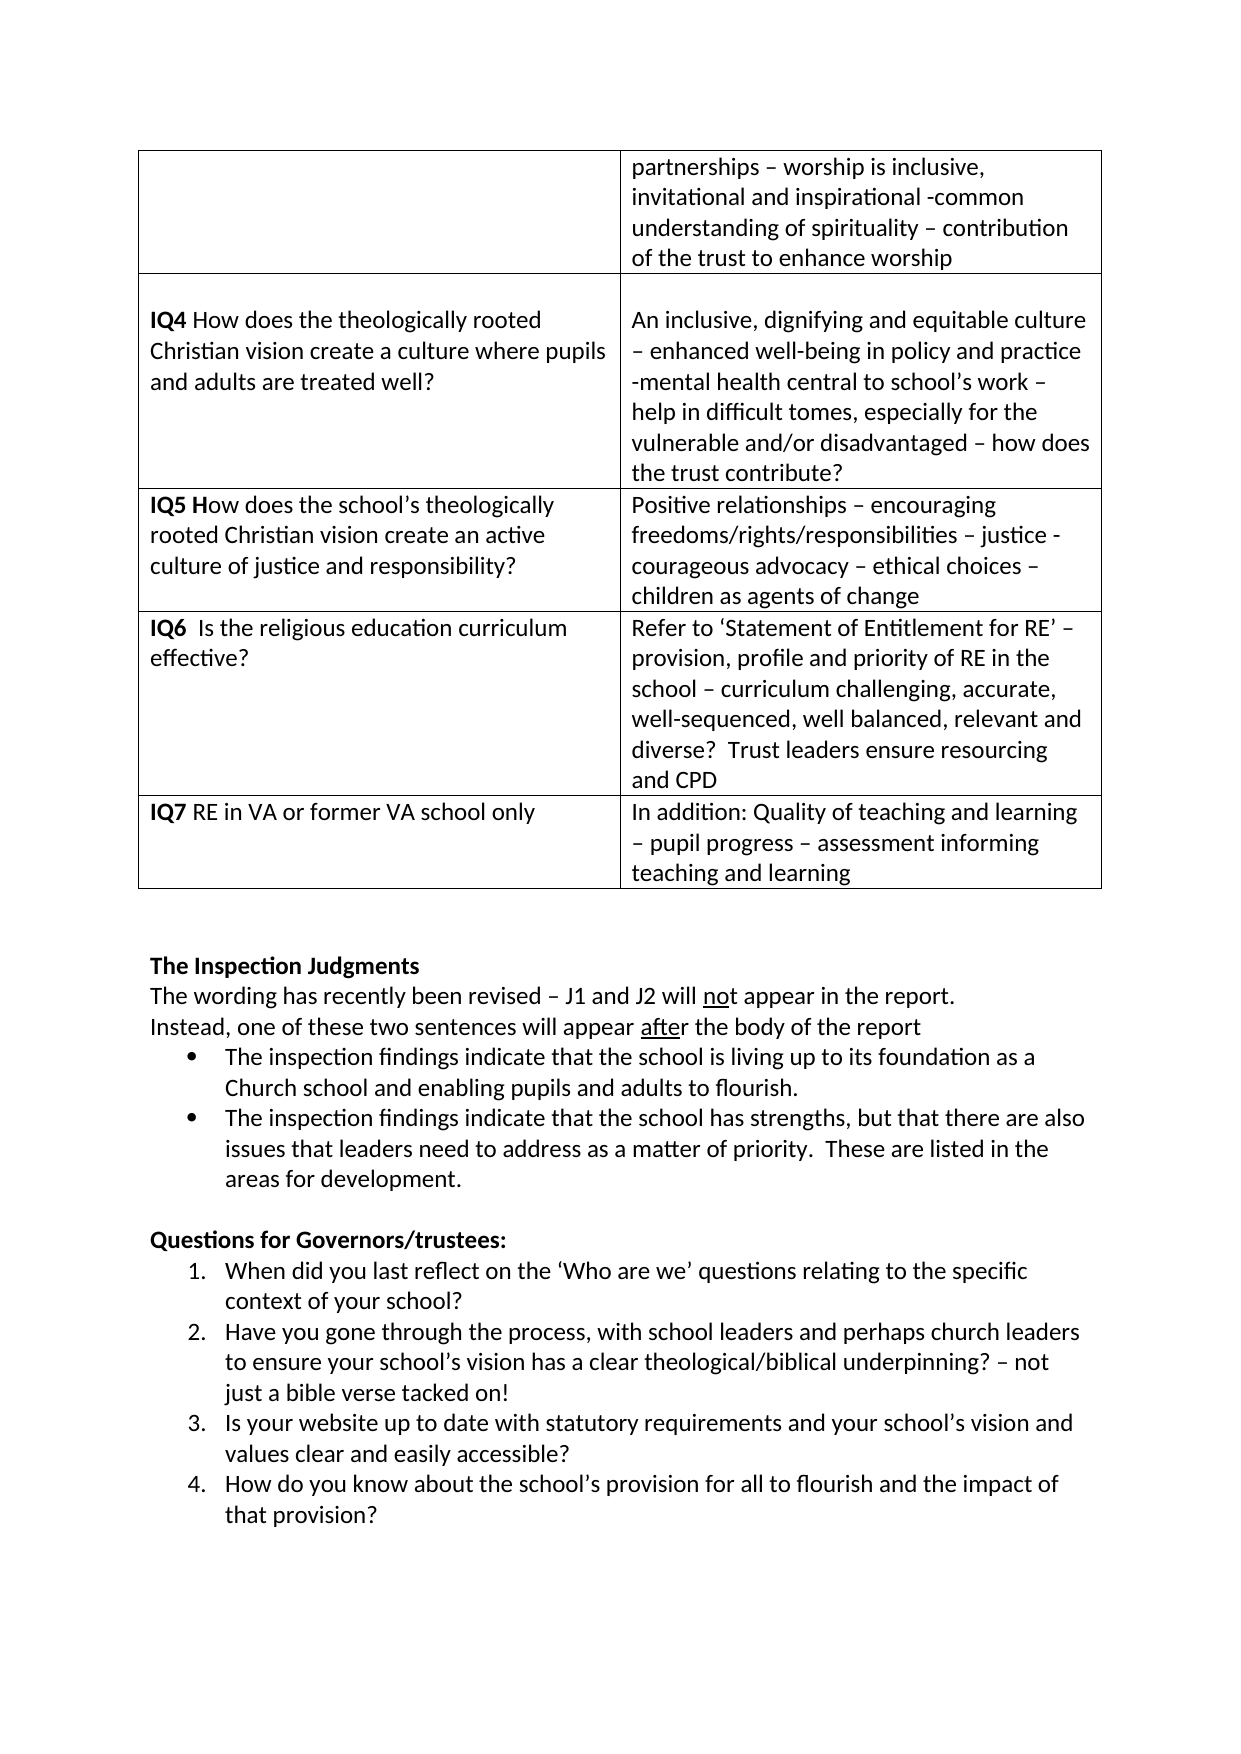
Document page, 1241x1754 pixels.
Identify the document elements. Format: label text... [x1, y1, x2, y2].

list The inspection findings indicate that the school is living up to its foundation as a Church school and enabling pupils and adults to flourish. [187, 1041, 1090, 1102]
table_cell Refer to ‘Statement of Entitlement for RE’ – provision, profile and priority of RE in the school – curriculum challenging, accurate, well-sequenced, well balanced, relevant and diverse? Trust leaders ensure resourcing and CPD [621, 612, 1101, 795]
text Questions for Governors/trustees: [150, 1224, 1090, 1255]
text The wording has recently been revised – J1 and J2 will not appear in the report. [150, 980, 1090, 1011]
text The Inspection Judgments [150, 950, 1090, 980]
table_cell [139, 151, 620, 273]
list Have you gone through the process, with school leaders and perhaps church leaders to ensure your school’s vision has a clear theological/biblical underpinning? – not just a bible verse tacked on! [187, 1316, 1090, 1408]
table_cell IQ4 How does the theologically rooted Christian vision create a culture where pupils and adults are treated well? [139, 274, 620, 488]
list How do you know about the school’s provision for all to flourish and the impact of that provision? [187, 1469, 1090, 1530]
table_cell IQ5 How does the school’s theologically rooted Christian vision create an active culture of justice and responsibility? [139, 489, 620, 611]
table_cell IQ6 Is the religious education curriculum effective? [139, 612, 620, 795]
list The inspection findings indicate that the school has strengths, but that there are also issues that leaders need to address as a matter of priority. These are listed in the areas for development. [187, 1102, 1090, 1194]
table_cell Positive relationships – encouraging freedoms/rights/responsibilities – justice -courageous advocacy – ethical choices – children as agents of change [621, 489, 1101, 611]
list Is your website up to date with statutory requirements and your school’s vision and values clear and easily accessible? [187, 1408, 1090, 1469]
table_cell An inclusive, dignifying and equitable culture – enhanced well-being in policy and practice -mental health central to school’s work – help in difficult tomes, especially for the vulnerable and/or disadvantaged – how does the trust contribute? [621, 274, 1101, 488]
text Instead, one of these two sentences will appear after the body of the report [150, 1011, 1090, 1041]
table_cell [621, 151, 1101, 273]
list When did you last reflect on the ‘Who are we’ questions relating to the specific context of your school? [187, 1255, 1090, 1316]
table_cell IQ7 RE in VA or former VA school only [139, 796, 620, 888]
table_cell In addition: Quality of teaching and learning – pupil progress – assessment informing teaching and learning [621, 796, 1101, 888]
